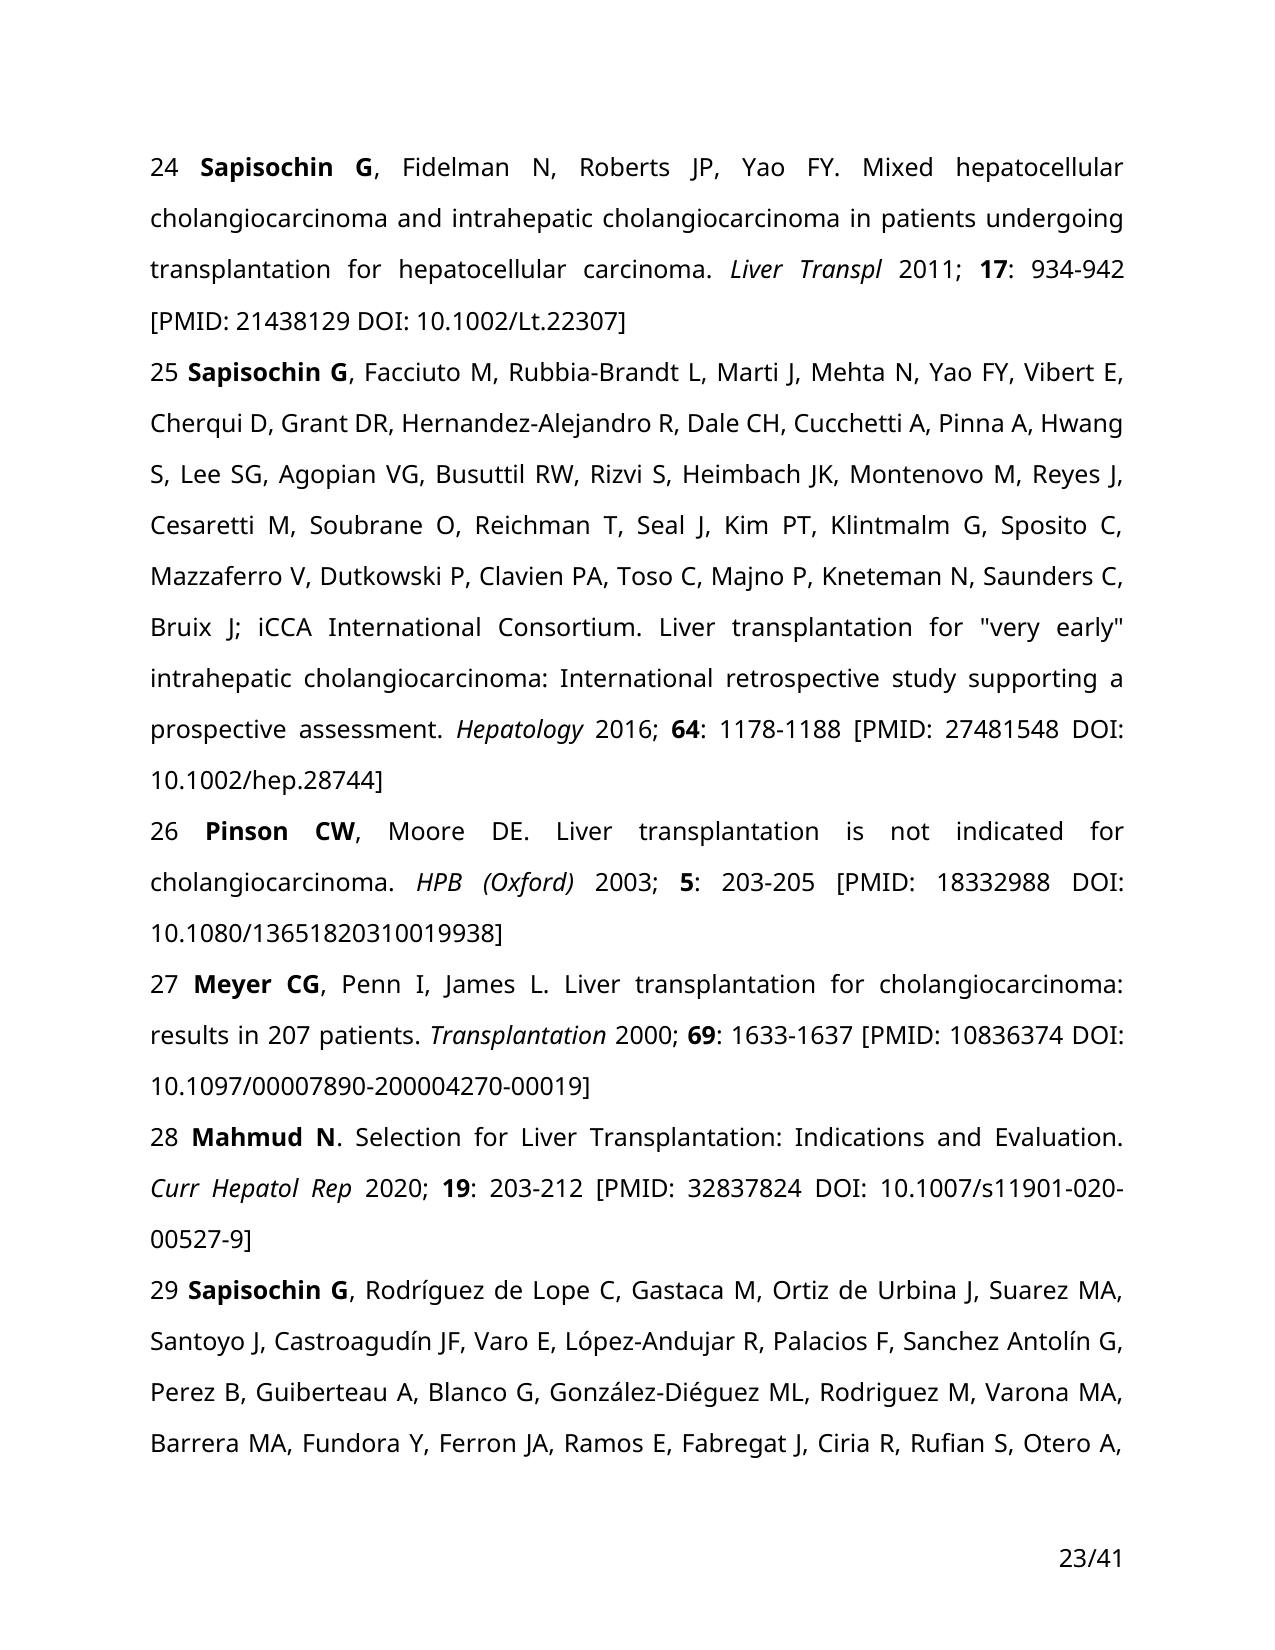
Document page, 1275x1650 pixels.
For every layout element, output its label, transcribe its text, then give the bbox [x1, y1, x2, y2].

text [150, 1273, 1125, 1460]
text 25 Sapisochin G, Facciuto M, Rubbia-Brandt L, Marti J, Mehta N, Yao FY, Vibert E, Cherqui D, Grant DR, Hernandez-Alejandro R, Dale CH, Cucchetti A, Pinna A, Hwang S, Lee SG, Agopian VG, Busuttil RW, Rizvi S, Heimbach JK, Montenovo M, Reyes J, Cesaretti M, Soubrane O, Reichman T, Seal J, Kim PT, Klintmalm G, Sposito C, Mazzaferro V, Dutkowski P, Clavien PA, Toso C, Majno P, Kneteman N, Saunders C, Bruix J; iCCA International Consortium. Liver transplantation for "very early" intrahepatic cholangiocarcinoma: International retrospective study supporting a prospective assessment. Hepatology 2016; 64: 1178-1188 [PMID: 27481548 DOI: 10.1002/hep.28744] [150, 354, 1125, 797]
text 28 Mahmud N. Selection for Liver Transplantation: Indications and Evaluation. Curr Hepatol Rep 2020; 19: 203-212 [PMID: 32837824 DOI: 10.1007/s11901-020-00527-9] [150, 1120, 1125, 1256]
text 26 Pinson CW, Moore DE. Liver transplantation is not indicated for cholangiocarcinoma. HPB (Oxford) 2003; 5: 203-205 [PMID: 18332988 DOI: 10.1080/13651820310019938] [150, 813, 1125, 950]
text 24 Sapisochin G, Fidelman N, Roberts JP, Yao FY. Mixed hepatocellular cholangiocarcinoma and intrahepatic cholangiocarcinoma in patients undergoing transplantation for hepatocellular carcinoma. Liver Transpl 2011; 17: 934-942 [PMID: 21438129 DOI: 10.1002/Lt.22307] [150, 150, 1125, 337]
text 27 Meyer CG, Penn I, James L. Liver transplantation for cholangiocarcinoma: results in 207 patients. Transplantation 2000; 69: 1633-1637 [PMID: 10836374 DOI: 10.1097/00007890-200004270-00019] [150, 967, 1125, 1103]
